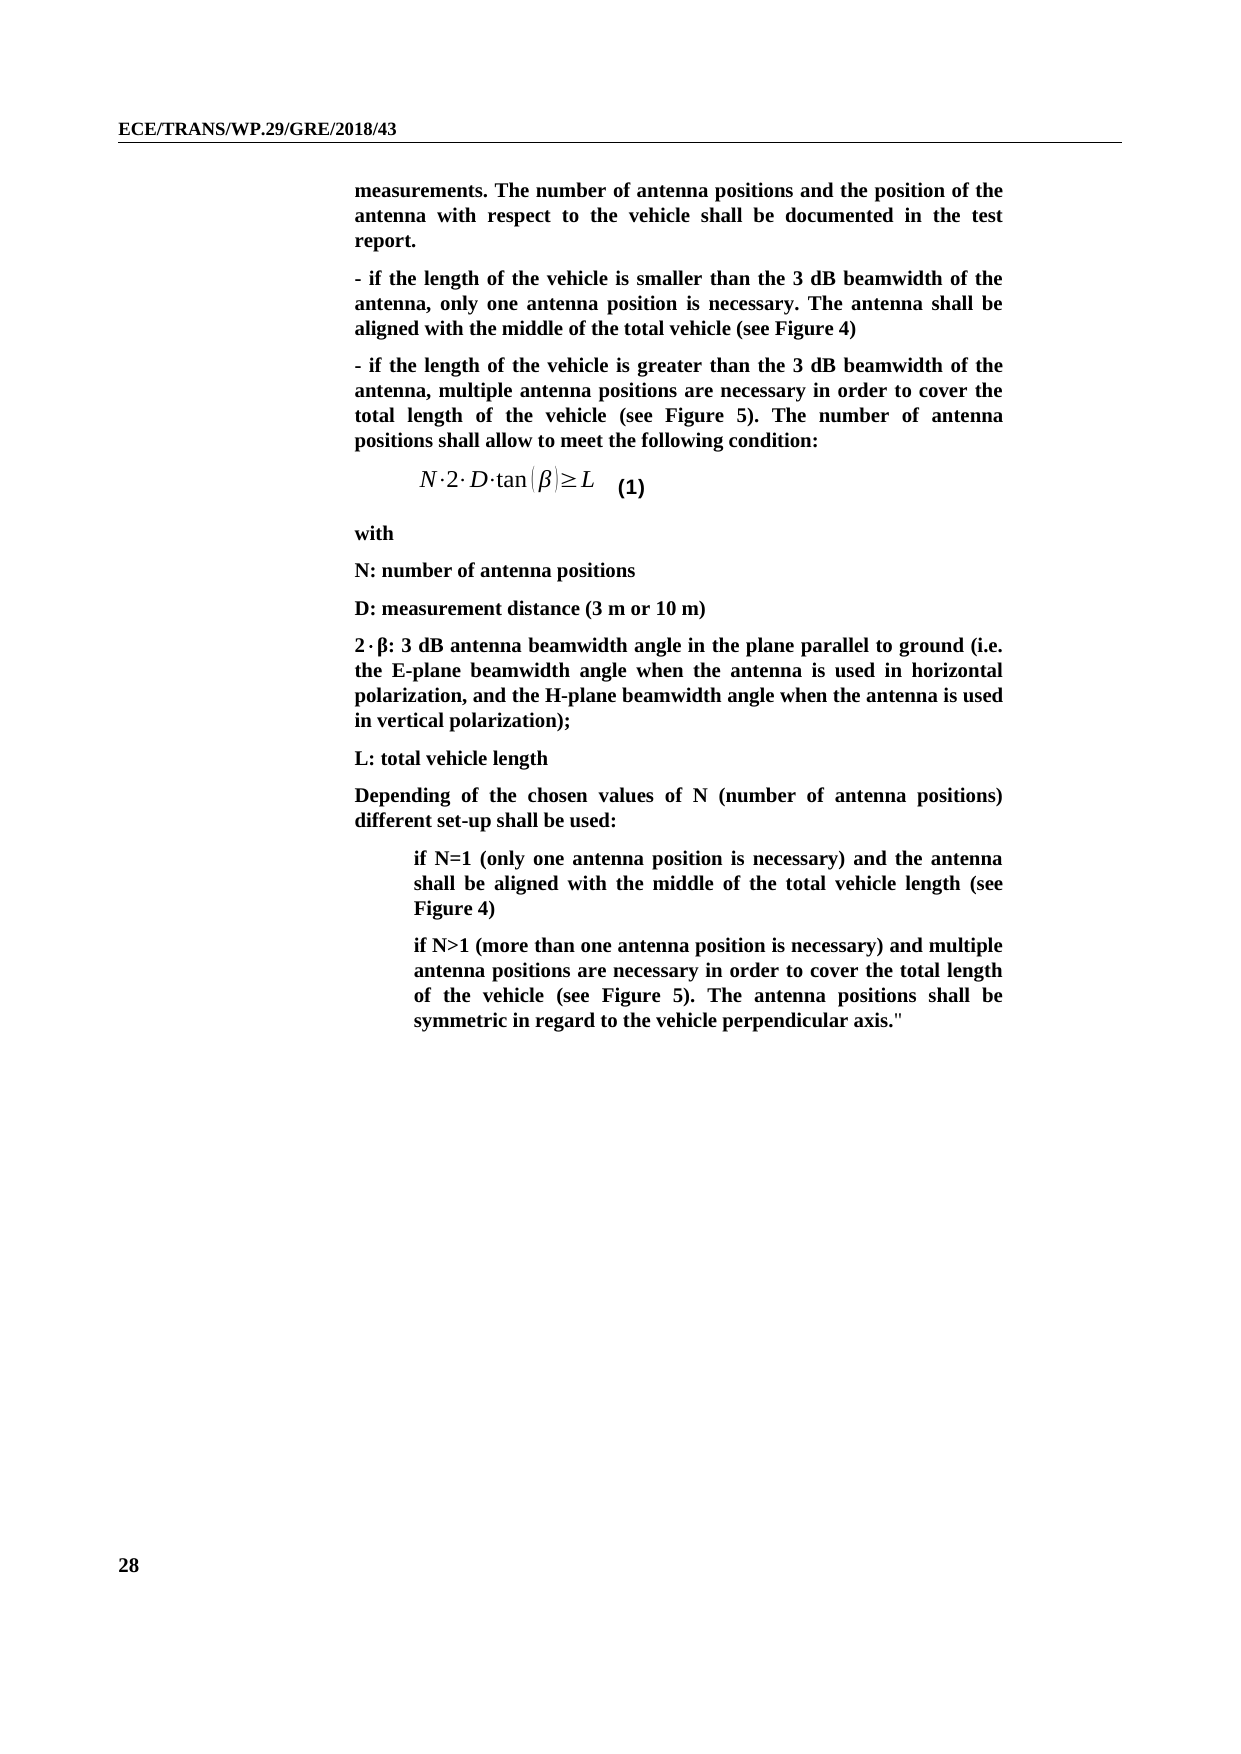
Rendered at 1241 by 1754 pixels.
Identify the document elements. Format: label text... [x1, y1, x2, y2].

text D: measurement distance (3 m or 10 m) [354, 594, 1004, 619]
text 2β: 3 dB antenna beamwidth angle in the plane parallel to ground (i.e. the E-plane beamwidth angle when the antenna is used in horizontal polarization, and the H-plane beamwidth angle when the antenna is used in vertical polarization); [354, 632, 1004, 732]
text Depending of the chosen values of N (number of antenna positions) different set-up shall be used: [354, 782, 1004, 832]
text with [354, 519, 1004, 544]
text - if the length of the vehicle is smaller than the 3 dB beamwidth of the antenna, only one antenna position is necessary. The antenna shall be aligned with the middle of the total vehicle (see Figure 4) [354, 265, 1004, 340]
text L: total vehicle length [354, 744, 1004, 769]
text (1) [343, 465, 1122, 499]
text N: number of antenna positions [354, 557, 1004, 582]
text if N>1 (more than one antenna position is necessary) and multiple antenna positions are necessary in order to cover the total length of the vehicle (see Figure 5). The antenna positions shall be symmetric in regard to the vehicle perpendicular axis." [413, 932, 1004, 1032]
text - if the length of the vehicle is greater than the 3 dB beamwidth of the antenna, multiple antenna positions are necessary in order to cover the total length of the vehicle (see Figure 5). The number of antenna positions shall allow to meet the following condition: [354, 352, 1004, 452]
text if N=1 (only one antenna position is necessary) and the antenna shall be aligned with the middle of the total vehicle length (see Figure 4) [413, 844, 1004, 919]
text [354, 177, 1004, 252]
